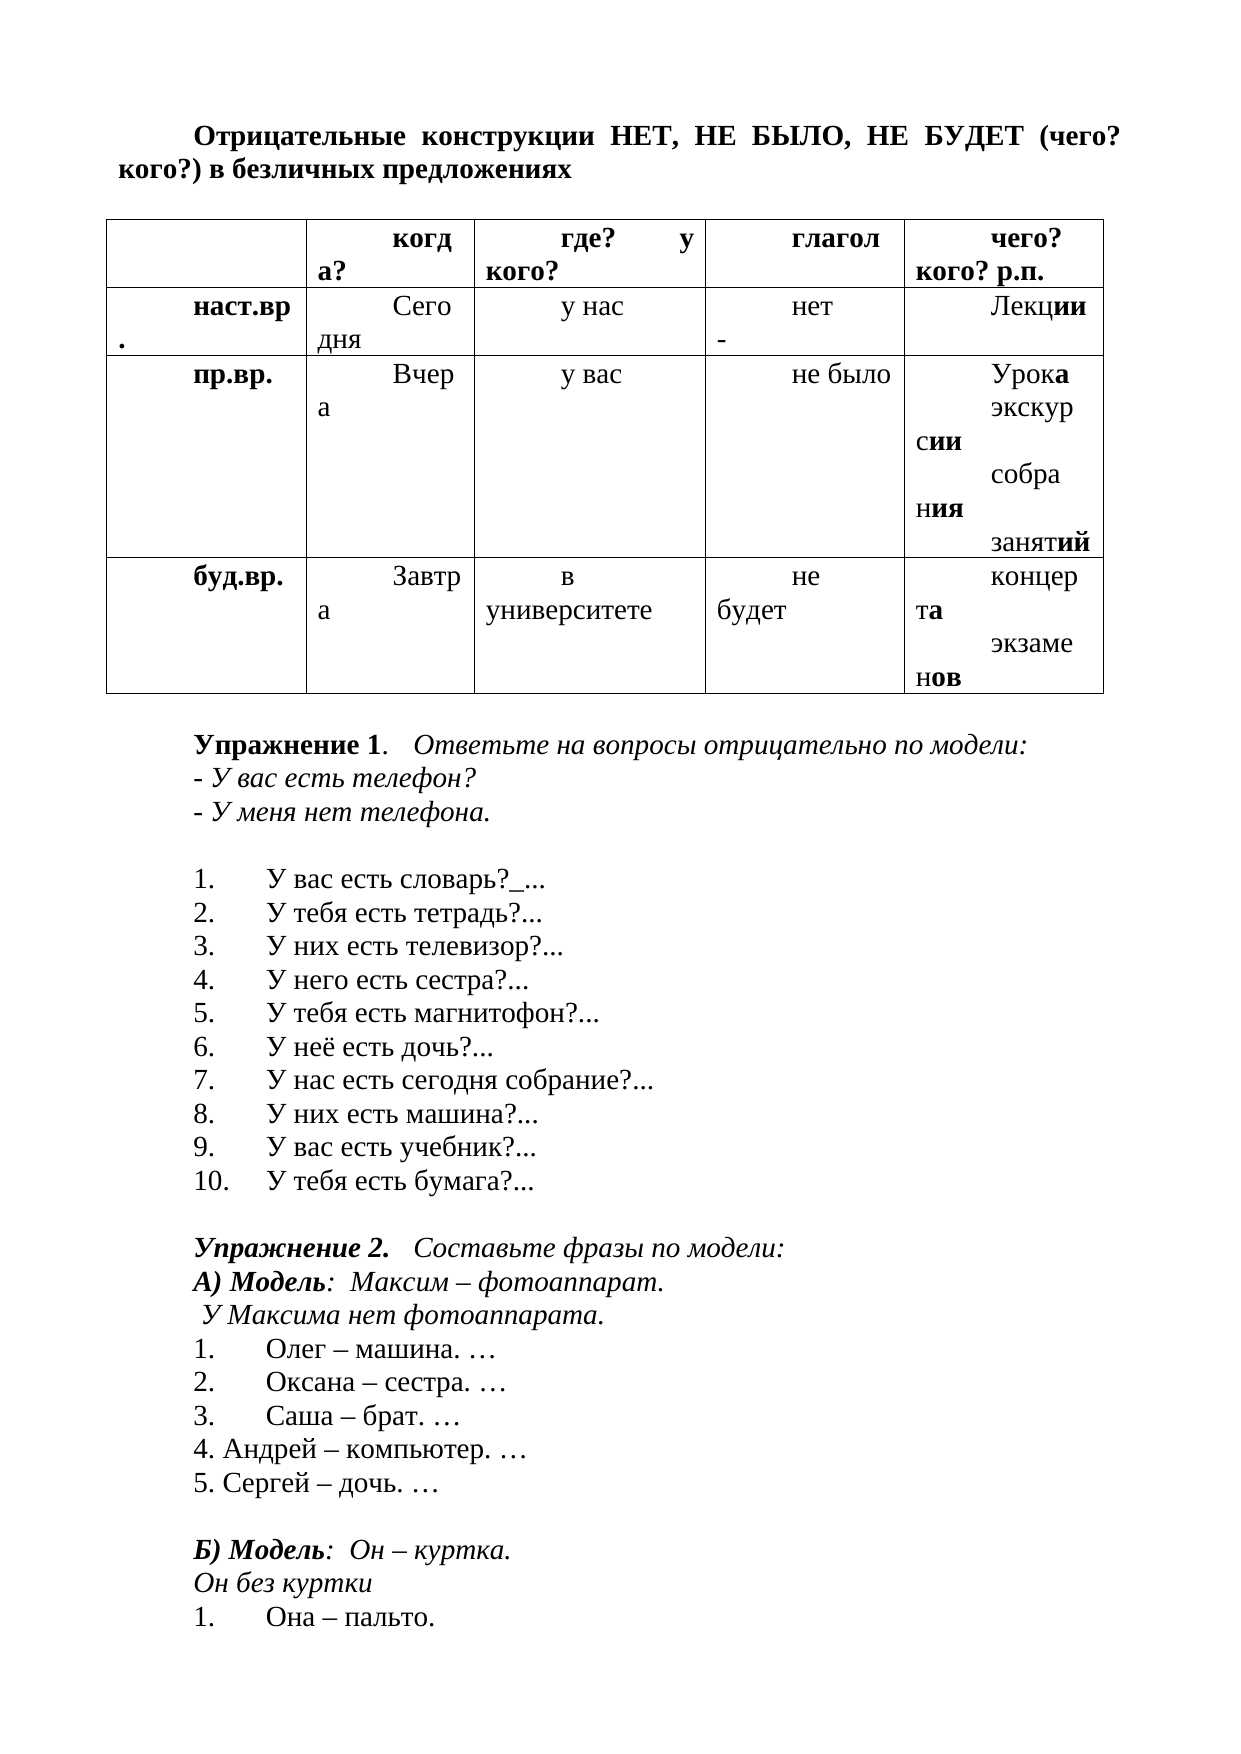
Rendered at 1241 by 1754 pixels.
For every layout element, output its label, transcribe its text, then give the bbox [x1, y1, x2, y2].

list У тебя есть тетрадь?... [118, 895, 1122, 928]
table_cell не было [706, 356, 904, 557]
table_header где? у кого? [475, 220, 705, 287]
list У вас есть словарь?_... [118, 861, 1122, 895]
table_cell в университете [475, 558, 705, 692]
text - У меня нет телефона. [118, 794, 1122, 828]
list Оксана – сестра. … [118, 1364, 1122, 1398]
text - У вас есть телефон? [118, 761, 1122, 794]
table_cell буд.вр. [107, 558, 306, 692]
text Он без куртки [118, 1566, 1122, 1599]
table_cell Сегодня [307, 288, 474, 355]
table_cell у нас [475, 288, 705, 355]
text Упражнение 2. Составьте фразы по модели: [118, 1230, 1122, 1264]
table_cell нет - [706, 288, 904, 355]
table_cell Вчера [307, 356, 474, 557]
list Саша – брат. … [118, 1398, 1122, 1431]
list У нас есть сегодня собрание?... [118, 1062, 1122, 1096]
table_cell концерта экзаменов [905, 558, 1103, 692]
text Б) Модель: Он – куртка. [118, 1532, 1122, 1566]
text А) Модель: Максим – фотоаппарат. [118, 1264, 1122, 1297]
list Олег – машина. … [118, 1331, 1122, 1364]
text 4. Андрей – компьютер. … [118, 1431, 1122, 1465]
list У них есть телевизор?... [118, 928, 1122, 962]
table_header когда? [307, 220, 474, 287]
table_header [107, 220, 306, 287]
table_cell пр.вр. [107, 356, 306, 557]
list У тебя есть бумага?... [118, 1163, 1122, 1197]
text 5. Сергей – дочь. … [118, 1465, 1122, 1498]
list У него есть сестра?... [118, 962, 1122, 995]
list У тебя есть магнитофон?... [118, 995, 1122, 1029]
table_cell Завтра [307, 558, 474, 692]
list У неё есть дочь?... [118, 1029, 1122, 1062]
table_cell Урока экскурсии собрания занятий [905, 356, 1103, 557]
text Отрицательные конструкции НЕТ, НЕ БЫЛО, НЕ БУДЕТ (чего? кого?) в безличных предложениях [118, 118, 1122, 185]
list У вас есть учебник?... [118, 1129, 1122, 1163]
table_cell Лекции [905, 288, 1103, 355]
list Она – пальто. [118, 1599, 1122, 1633]
table_header глагол [706, 220, 904, 287]
table_header чего? кого? р.п. [905, 220, 1103, 287]
text Упражнение 1. Ответьте на вопросы отрицательно по модели: [118, 727, 1122, 761]
table_cell у вас [475, 356, 705, 557]
list У них есть машина?... [118, 1096, 1122, 1129]
table_cell не будет [706, 558, 904, 692]
text У Максима нет фотоаппарата. [118, 1297, 1122, 1331]
table_cell наст.вр. [107, 288, 306, 355]
